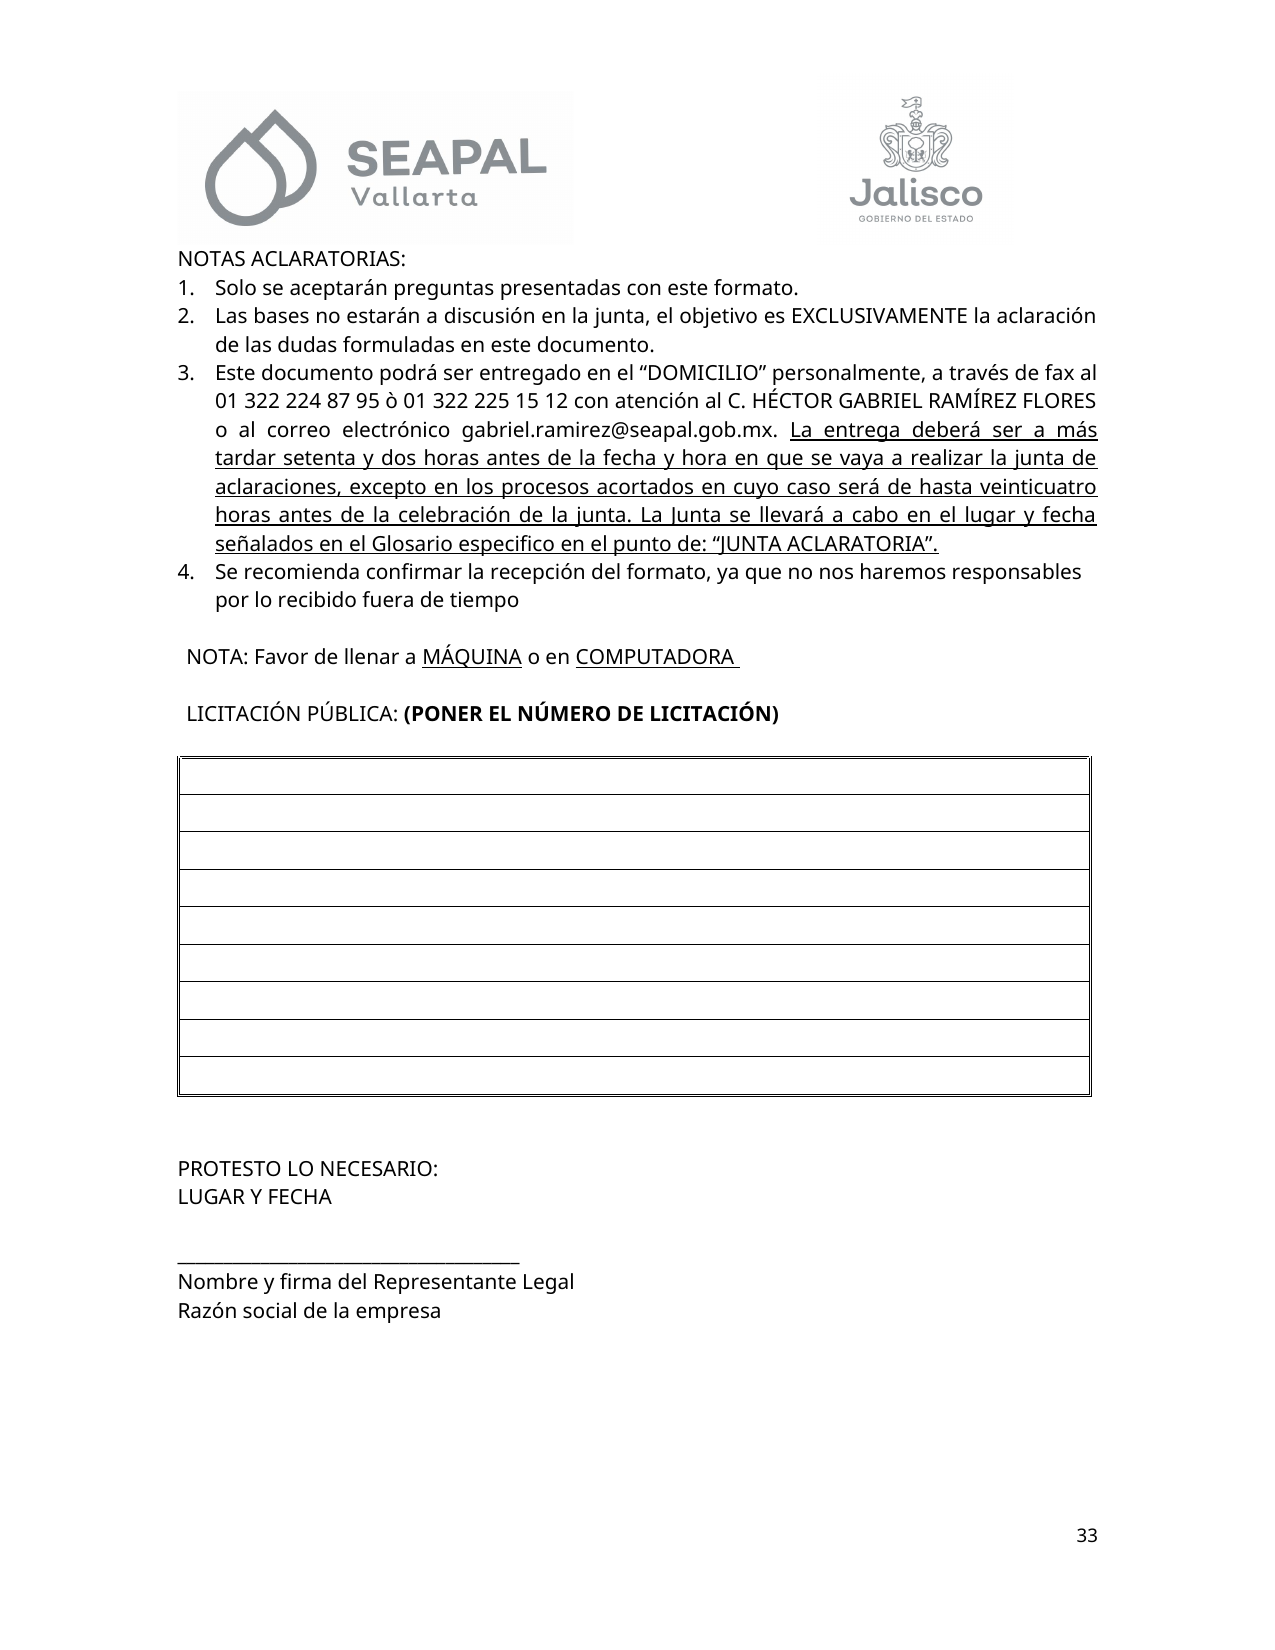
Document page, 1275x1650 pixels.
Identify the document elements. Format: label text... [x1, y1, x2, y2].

table_cell [180, 1057, 1089, 1094]
table_cell [179, 756, 1090, 794]
text _____________________________________ [177, 1239, 1098, 1267]
table_cell [180, 870, 1089, 906]
text Nombre y firma del Representante Legal [177, 1267, 1098, 1296]
text PROTESTO LO NECESARIO: [177, 1154, 1098, 1182]
text LUGAR Y FECHA [177, 1182, 1098, 1211]
table_cell [180, 832, 1089, 869]
text Razón social de la empresa [177, 1296, 1098, 1324]
table_cell LICITACIÓN PÚBLICA: (PONER EL NÚMERO DE LICITACIÓN) [179, 671, 1090, 756]
picture [817, 73, 1015, 245]
table_cell [180, 795, 1089, 831]
table_cell [180, 945, 1089, 981]
picture [177, 91, 574, 245]
list Solo se aceptarán preguntas presentadas con este formato. [177, 273, 1098, 301]
table_cell [180, 982, 1089, 1019]
table_header NOTA: Favor de llenar a MÁQUINA o en computadora [179, 614, 1090, 671]
table_cell [180, 907, 1089, 944]
list Las bases no estarán a discusión en la junta, el objetivo es EXCLUSIVAMENTE la aclaración de las dudas formuladas en este documento. [177, 301, 1098, 358]
list Este documento podrá ser entregado en el “DOMICILIO” personalmente, a través de fax al 01 322 224 87 95 ò 01 322 225 15 12 con atención al C. HÉCTOR GABRIEL RAMÍREZ FLORES o al correo electrónico gabriel.ramirez@seapal.gob.mx. La entrega deberá ser a más tardar setenta y dos horas antes de la fecha y hora en que se vaya a realizar la junta de aclaraciones, excepto en los procesos acortados en cuyo caso será de hasta veinticuatro horas antes de la celebración de la junta. La Junta se llevará a cabo en el lugar y fecha señalados en el Glosario especifico en el punto de: “JUNTA ACLARATORIA”. [177, 358, 1098, 557]
list Se recomienda confirmar la recepción del formato, ya que no nos haremos responsables por lo recibido fuera de tiempo [177, 557, 1098, 614]
table_cell [180, 1020, 1089, 1056]
text NOTAS ACLARATORIAS: [177, 244, 1098, 273]
